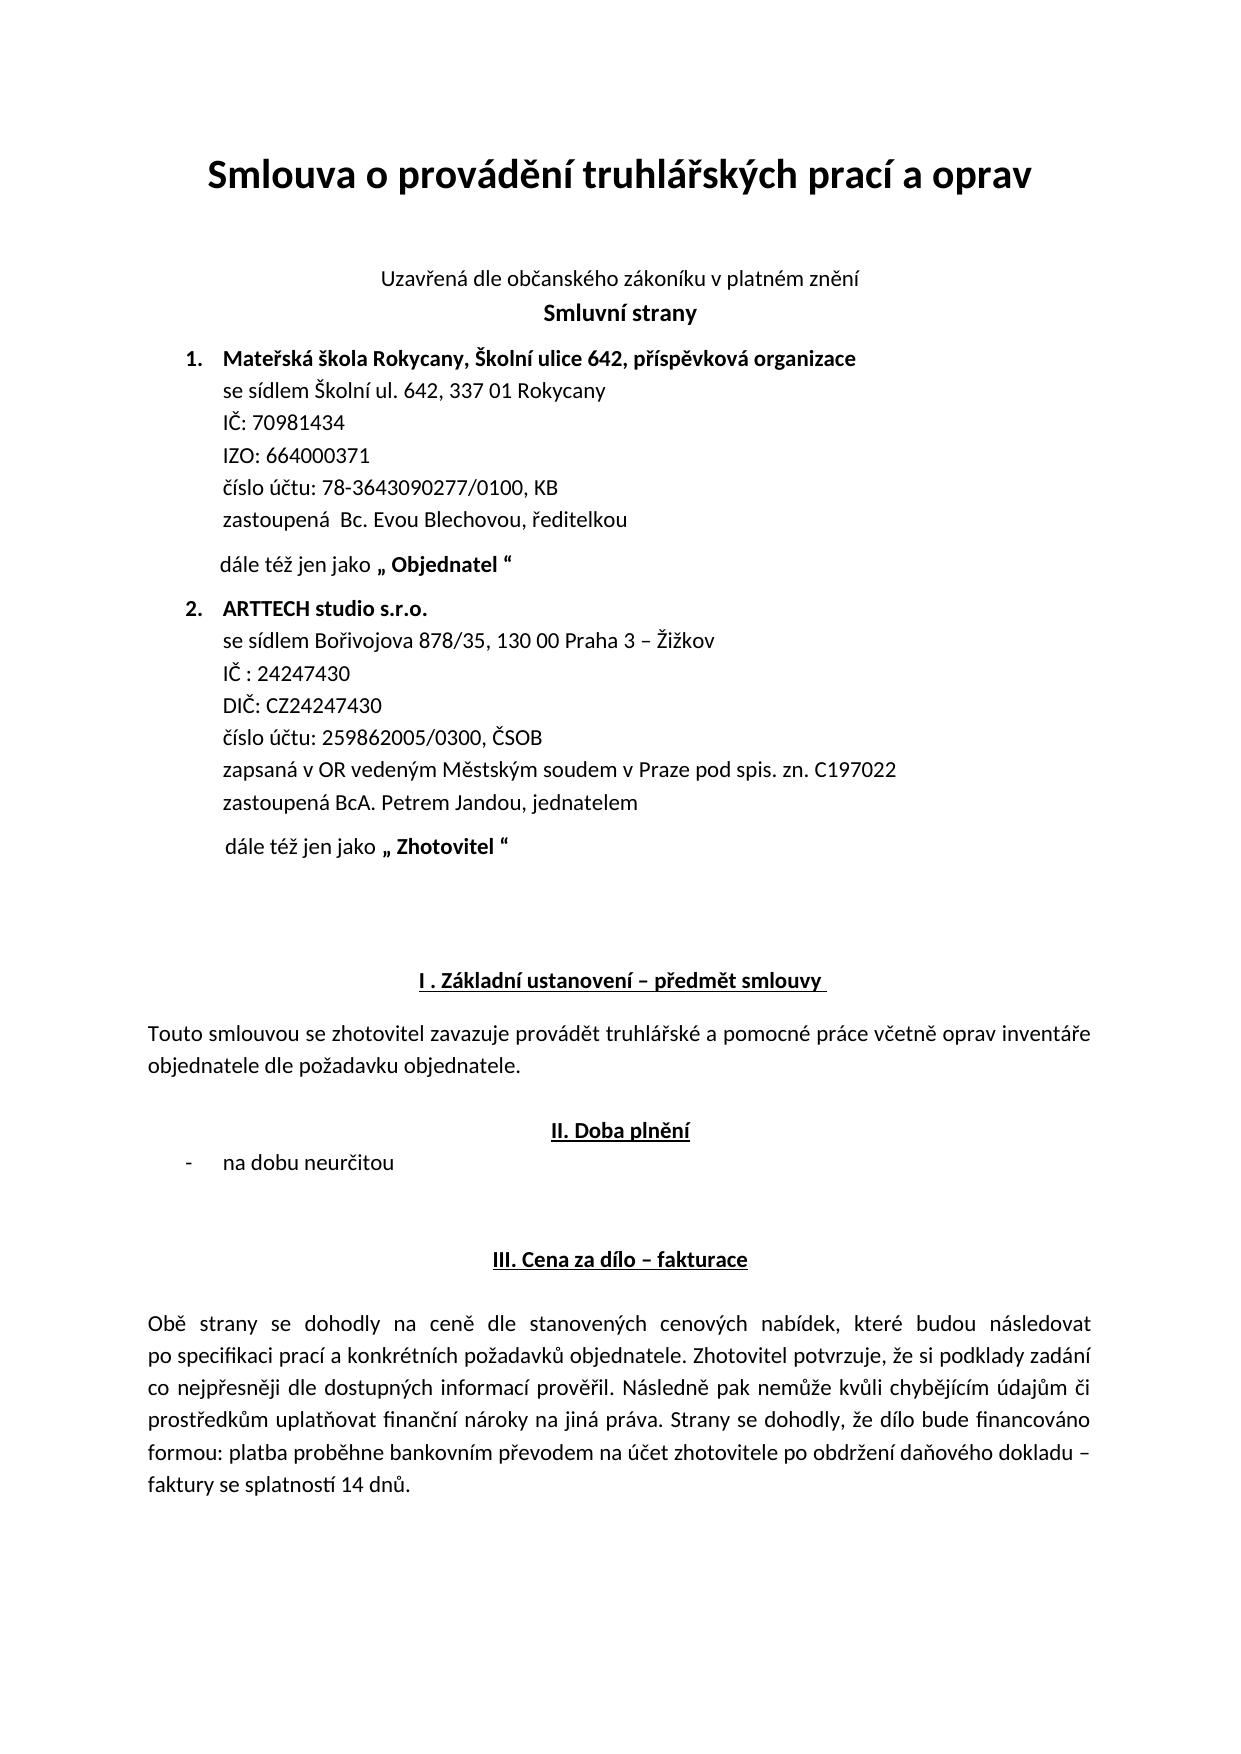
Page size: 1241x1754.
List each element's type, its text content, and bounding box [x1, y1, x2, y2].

list zapsaná v OR vedeným Městským soudem v Praze pod spis. zn. C197022 [223, 755, 1093, 783]
list IZO: 664000371 [223, 441, 1093, 469]
list Mateřská škola Rokycany, Školní ulice 642, příspěvková organizace [185, 344, 1093, 372]
text dále též jen jako „ Zhotovitel “ [148, 832, 1093, 860]
text Smlouva o provádění truhlářských prací a oprav [148, 148, 1093, 198]
list číslo účtu: 259862005/0300, ČSOB [223, 723, 1093, 751]
list IČ: 70981434 [223, 408, 1093, 437]
list se sídlem Školní ul. 642, 337 01 Rokycany [223, 376, 1093, 404]
text dále též jen jako „ Objednatel “ [148, 550, 1093, 578]
list číslo účtu: 78-3643090277/0100, KB [223, 473, 1093, 501]
list DIČ: CZ24247430 [223, 691, 1093, 719]
text Uzavřená dle občanského zákoníku v platném znění [148, 264, 1093, 292]
list ARTTECH studio s.r.o. [185, 594, 1093, 622]
text II. Doba plnění [148, 1116, 1093, 1144]
text Touto smlouvou se zhotovitel zavazuje provádět truhlářské a pomocné práce včetně oprav inventáře objednatele dle požadavku objednatele. [148, 1019, 1093, 1079]
list zastoupená Bc. Evou Blechovou, ředitelkou [223, 505, 1093, 533]
list se sídlem Bořivojova 878/35, 130 00 Praha 3 – Žižkov [223, 627, 1093, 655]
text III. Cena za dílo – fakturace [148, 1245, 1093, 1273]
list na dobu neurčitou [185, 1148, 1093, 1176]
text Smluvní strany [148, 297, 1093, 327]
text I . Základní ustanovení – předmět smlouvy [148, 966, 1093, 994]
text Obě strany se dohodly na ceně dle stanovených cenových nabídek, které budou následovat po specifikaci prací a konkrétních požadavků objednatele. Zhotovitel potvrzuje, že si podklady zadání co nejpřesněji dle dostupných informací prověřil. Následně pak nemůže kvůli chybějícím údajům či prostředkům uplatňovat finanční nároky na jiná práva. Strany se dohodly, že dílo bude financováno formou: platba proběhne bankovním převodem na účet zhotovitele po obdržení daňového dokladu – faktury se splatností 14 dnů. [148, 1309, 1093, 1498]
list zastoupená BcA. Petrem Jandou, jednatelem [223, 788, 1093, 816]
list IČ : 24247430 [223, 659, 1093, 687]
